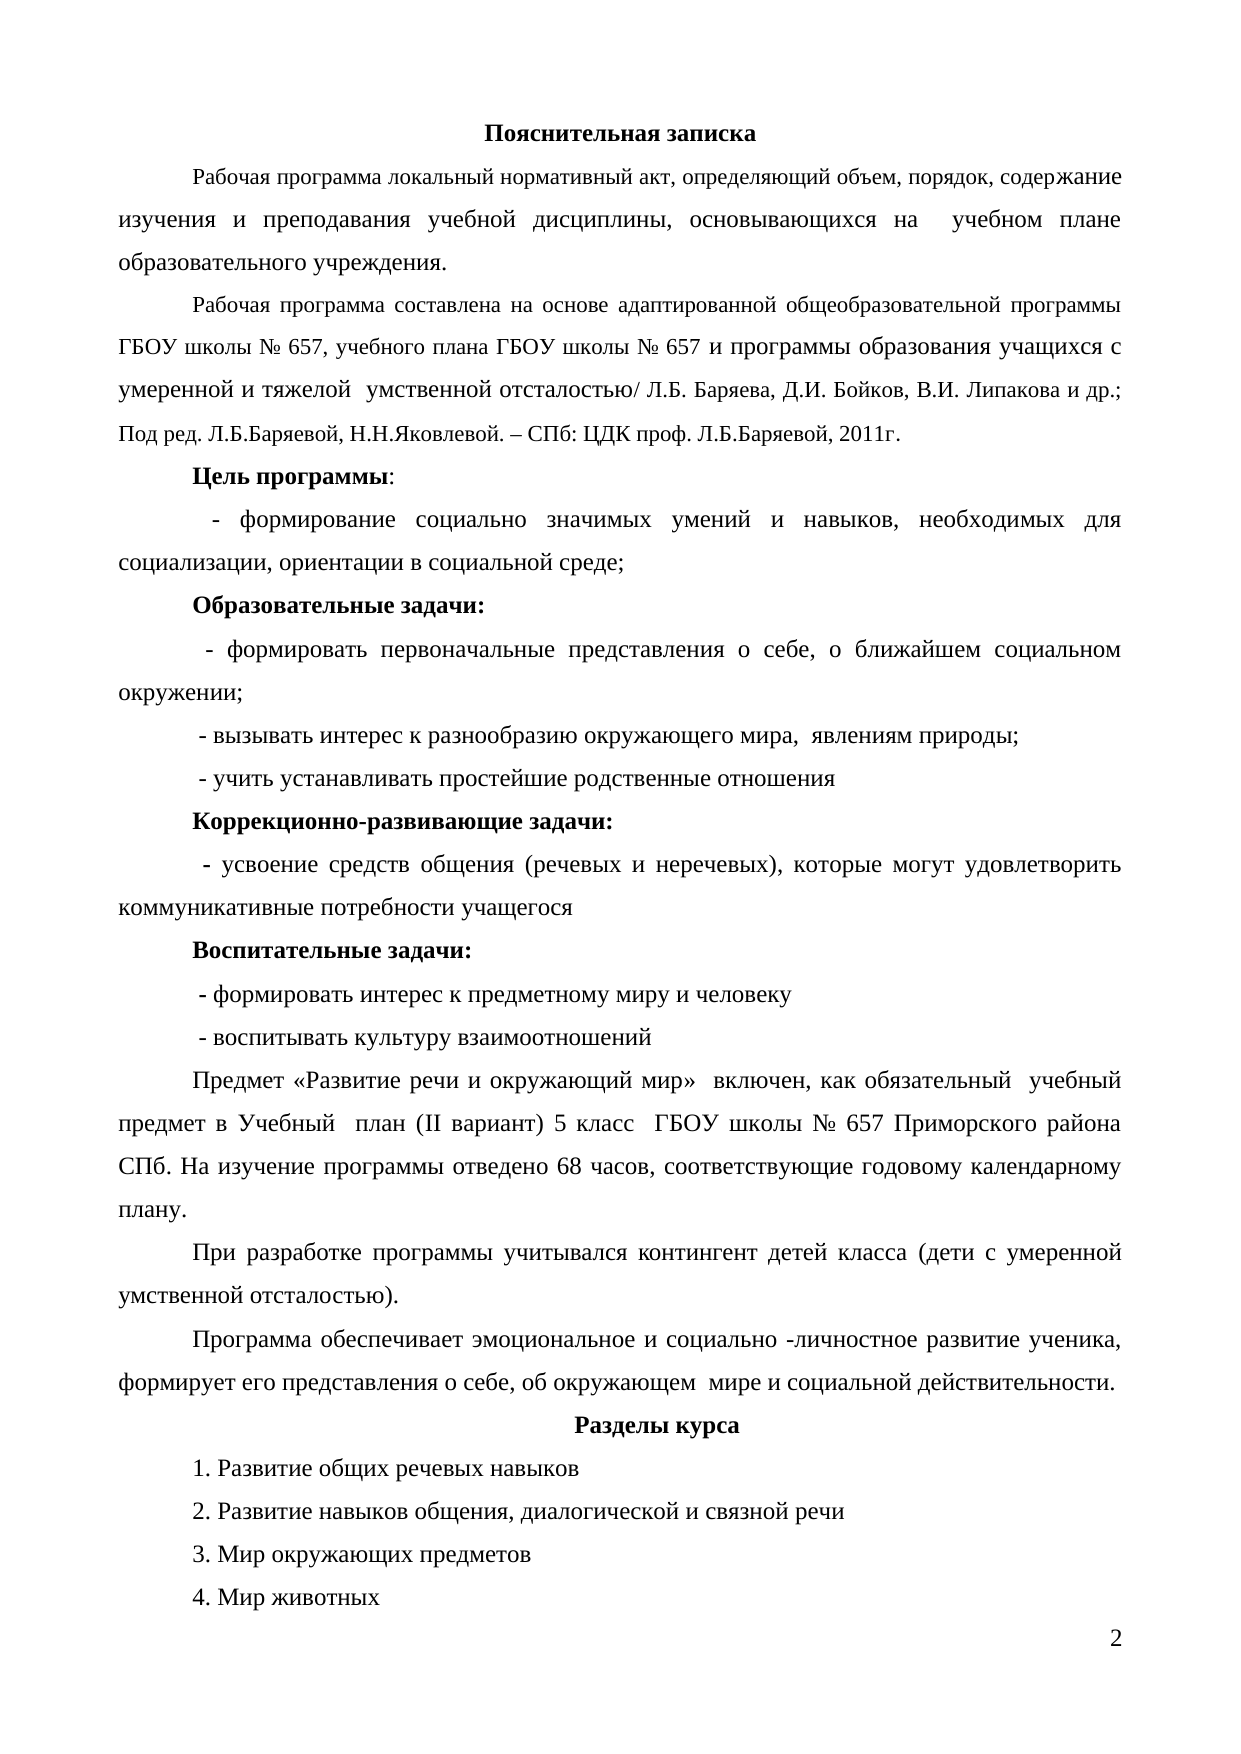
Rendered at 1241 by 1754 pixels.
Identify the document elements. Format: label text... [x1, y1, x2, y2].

text 2. Развитие навыков общения, диалогической и связной речи [118, 1496, 1122, 1525]
text - вызывать интерес к разнообразию окружающего мира, явлениям природы; [118, 720, 1122, 749]
text - усвоение средств общения (речевых и неречевых), которые могут удовлетворить коммуникативные потребности учащегося [118, 849, 1122, 921]
text Предмет «Развитие речи и окружающий мир» включен, как обязательный учебный предмет в Учебный план (II вариант) 5 класс ГБОУ школы № 657 Приморского района СПб. На изучение программы отведено 68 часов, соответствующие годовому календарному плану. [118, 1065, 1122, 1223]
text - формирование социально значимых умений и навыков, необходимых для социализации, ориентации в социальной среде; [118, 504, 1122, 576]
text - воспитывать культуру взаимоотношений [118, 1022, 1122, 1051]
text 1. Развитие общих речевых навыков [118, 1453, 1122, 1482]
text - формировать первоначальные представления о себе, о ближайшем социальном окружении; [118, 634, 1122, 706]
text Рабочая программа локальный нормативный акт, определяющий объем, порядок, содержание изучения и преподавания учебной дисциплины, основывающихся на учебном плане образовательного учреждения. [118, 161, 1122, 276]
text Разделы курса [118, 1410, 1122, 1439]
text - формировать интерес к предметному миру и человеку [118, 979, 1122, 1007]
text Воспитательные задачи: [118, 936, 1122, 964]
text Программа обеспечивает эмоциональное и социально -личностное развитие ученика, формирует его представления о себе, об окружающем мире и социальной действительности. [118, 1324, 1122, 1396]
text При разработке программы учитывался контингент детей класса (дети с умеренной умственной отсталостью). [118, 1237, 1122, 1309]
text Образовательные задачи: [118, 591, 1122, 619]
text 3. Мир окружающих предметов [118, 1539, 1122, 1568]
text 4. Мир животных [118, 1582, 1122, 1611]
text Пояснительная записка [118, 118, 1122, 147]
text Коррекционно-развивающие задачи: [118, 806, 1122, 835]
text Рабочая программа составлена на основе адаптированной общеобразовательной программы ГБОУ школы № 657, учебного плана ГБОУ школы № 657 и программы образования учащихся с умеренной и тяжелой умственной отсталостью/ Л.Б. Баряева, Д.И. Бойков, В.И. Липакова и др.; Под ред. Л.Б.Баряевой, Н.Н.Яковлевой. – СПб: ЦДК проф. Л.Б.Баряевой, 2011г. [118, 291, 1122, 447]
text Цель программы: [118, 461, 1122, 490]
text - учить устанавливать простейшие родственные отношения [118, 763, 1122, 792]
